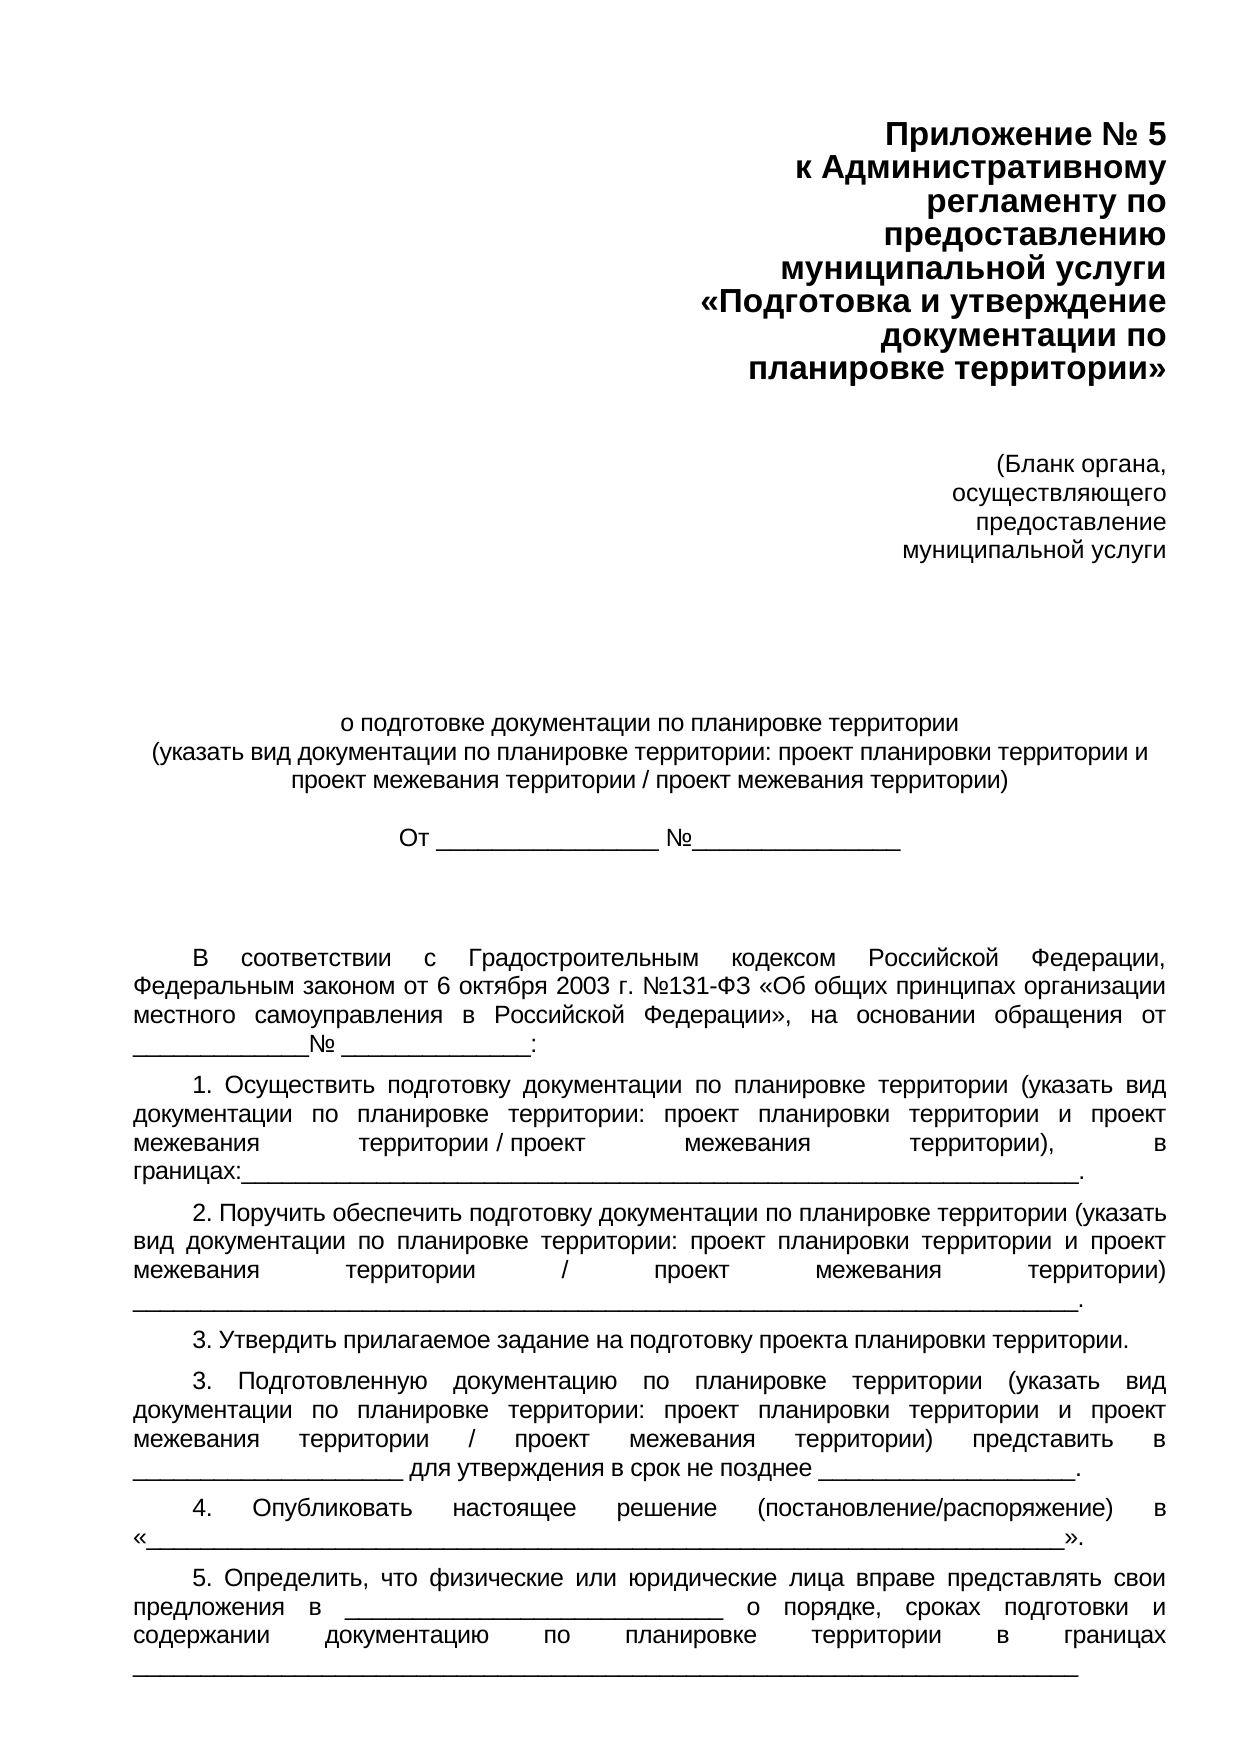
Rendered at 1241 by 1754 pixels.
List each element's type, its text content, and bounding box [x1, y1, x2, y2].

text 3. Утвердить прилагаемое задание на подготовку проекта планировки территории. [133, 1325, 1167, 1354]
text к Административному регламенту по предоставлению муниципальной услуги «Подготовка и утверждение документации по планировке территории» [694, 152, 1167, 387]
text В соответствии с Градостроительным кодексом Российской Федерации, Федеральным законом от 6 октября 2003 г. №131-ФЗ «Об общих принципах организации местного самоуправления в Российской Федерации», на основании обращения от _____________№ ______________: [133, 943, 1167, 1058]
text Приложение № 5 [694, 118, 1167, 152]
text муниципальной услуги [133, 535, 1167, 564]
text (Бланк органа, осуществляющего предоставление [133, 449, 1167, 535]
text 5. Определить, что физические или юридические лица вправе представлять свои предложения в ____________________________ о порядке, сроках подготовки и содержании документацию по планировке территории в границах ______________________________________________________________________ [133, 1563, 1167, 1678]
text (указать вид документации по планировке территории: проект планировки территории и проект межевания территории / проект межевания территории) [133, 737, 1167, 794]
text 3. Подготовленную документацию по планировке территории (указать вид документации по планировке территории: проект планировки территории и проект межевания территории / проект межевания территории) представить в ____________________ для утверждения в срок не позднее ___________________. [133, 1366, 1167, 1481]
text От ________________ №_______________ [133, 823, 1167, 852]
text 2. Поручить обеспечить подготовку документации по планировке территории (указать вид документации по планировке территории: проект планировки территории и проект межевания территории / проект межевания территории) ______________________________________________________________________. [133, 1198, 1167, 1313]
text 4. Опубликовать настоящее решение (постановление/распоряжение) в «____________________________________________________________________». [133, 1494, 1167, 1550]
text о подготовке документации по планировке территории [133, 708, 1167, 737]
text 1. Осуществить подготовку документации по планировке территории (указать вид документации по планировке территории: проект планировки территории и проект межевания территории / проект межевания территории), в границах:______________________________________________________________. [133, 1070, 1167, 1185]
